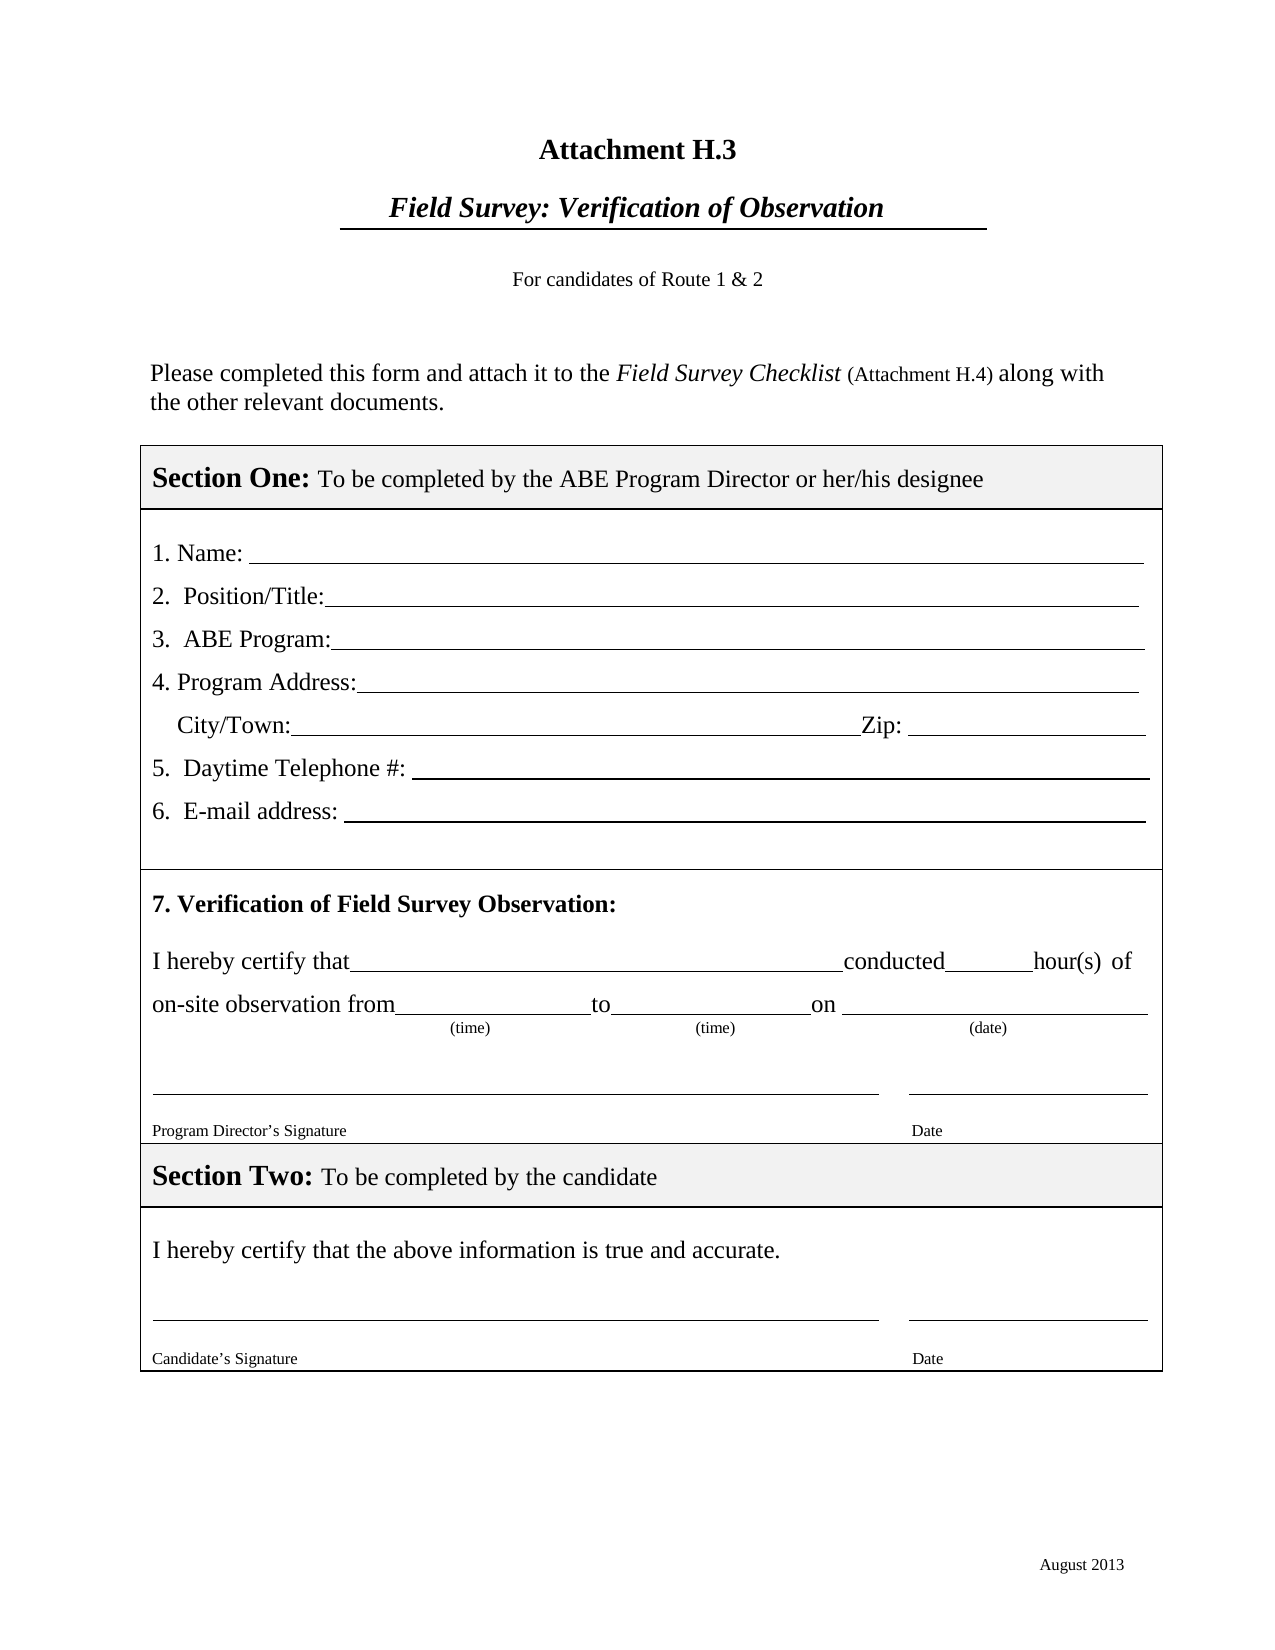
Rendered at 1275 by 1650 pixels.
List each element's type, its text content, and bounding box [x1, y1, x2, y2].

subtitle Attachment H.3 [387, 132, 888, 166]
text For candidates of Route 1 & 2 [387, 267, 888, 291]
text Please completed this form and attach it to the Field Survey Checklist (Attachment H.4) along with the other relevant documents. [150, 358, 1109, 416]
table_header Section One: To be completed by the ABE Program Director or her/his designee [141, 446, 1162, 508]
table_cell Name: Position/Title: ABE Program: Program Address: City/Town: Zip: Daytime Telephone #: E-mail address: [141, 510, 1162, 869]
table_cell I hereby certify that the above information is true and accurate. Candidate’s Signature Date [141, 1208, 1162, 1370]
subtitle Field Survey: Verification of Observation [388, 190, 888, 223]
table_cell Section Two: To be completed by the candidate [141, 1144, 1162, 1206]
table_cell 7. Verification of Field Survey Observation: I hereby certify that conducted hour(s) of on-site observation from to on (time) (time) (date) Program Director’s Signature Date [141, 870, 1162, 1143]
